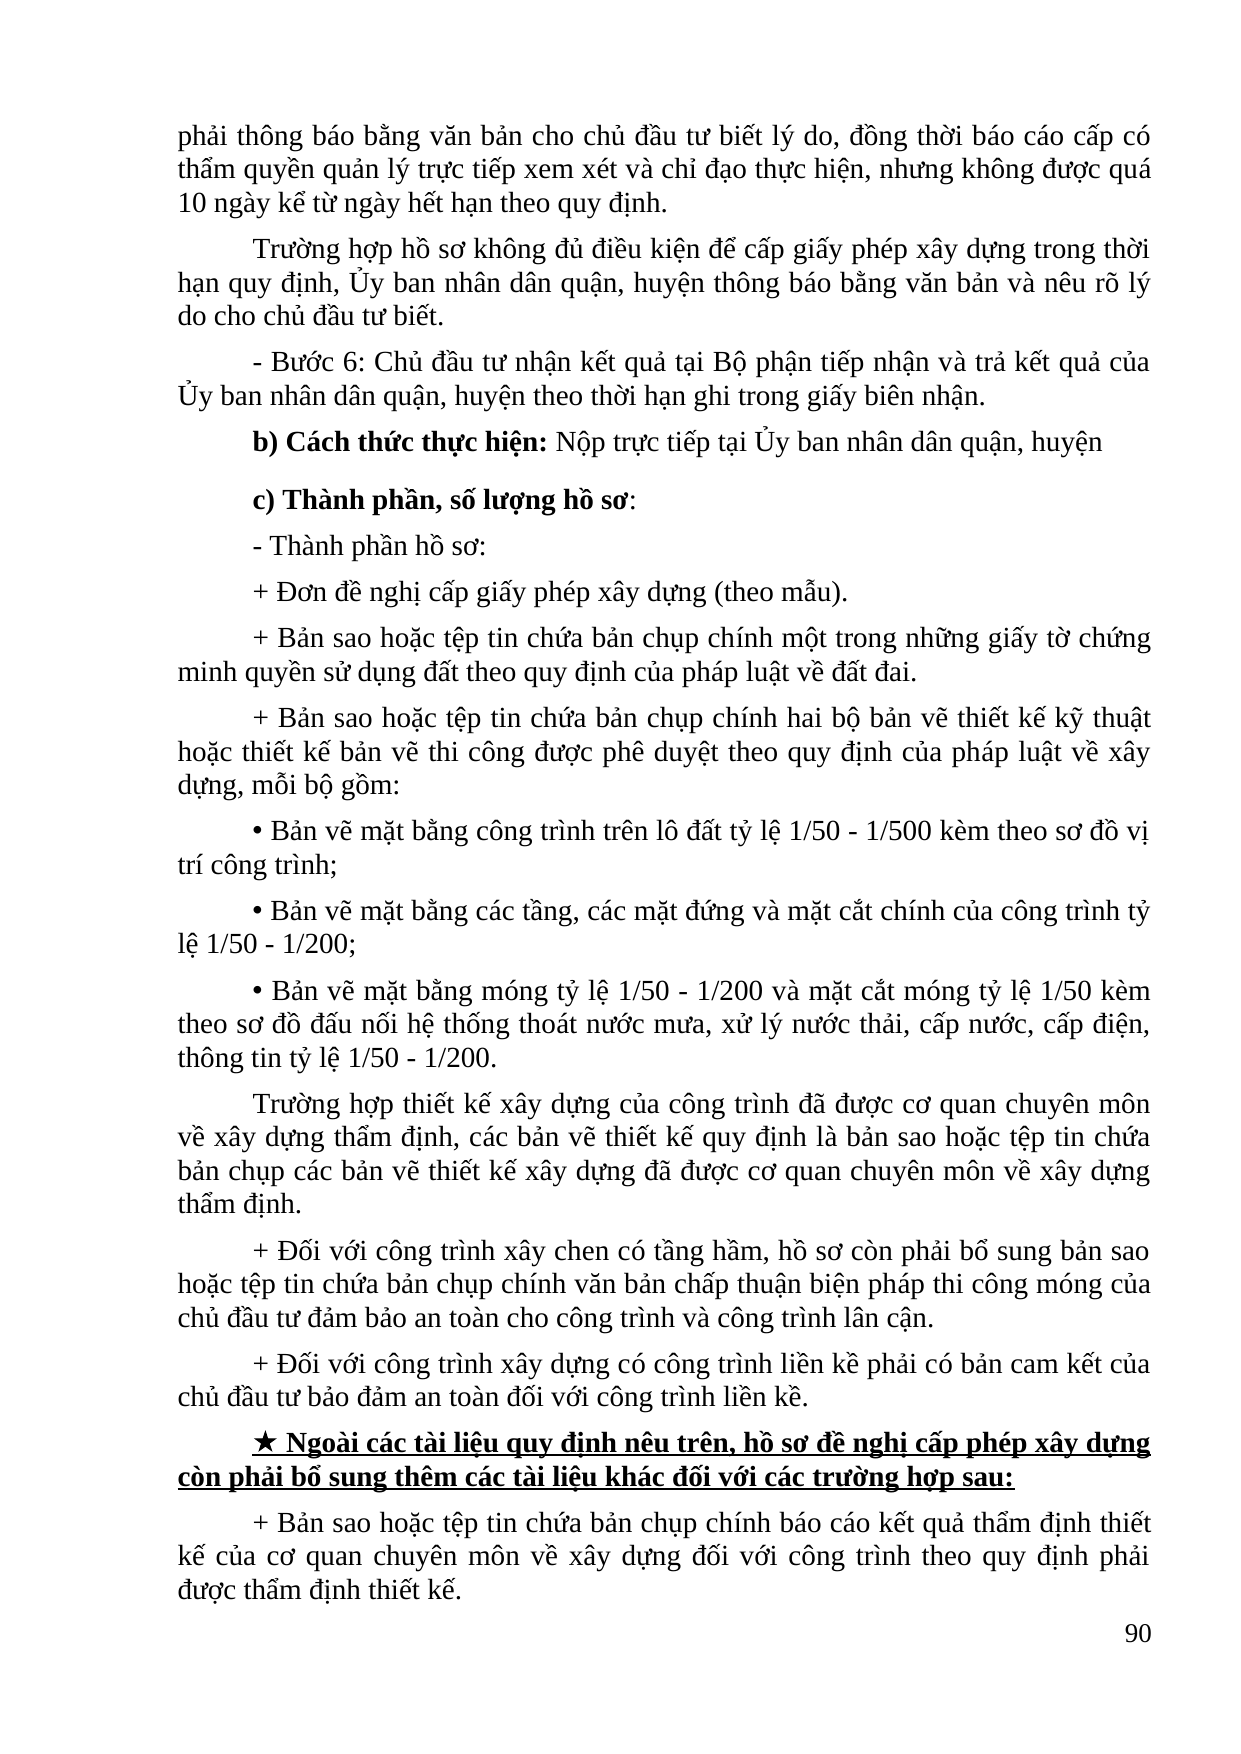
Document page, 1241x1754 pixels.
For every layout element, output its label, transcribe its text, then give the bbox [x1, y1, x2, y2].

text Ngoài các tài liệu quy định nêu trên, hồ sơ đề nghị cấp phép xây dựng còn phải bổ sung thêm các tài liệu khác đối với các trường hợp sau: [177, 1425, 1152, 1492]
text Bản vẽ mặt bằng công trình trên lô đất tỷ lệ 1/50 - 1/500 kèm theo sơ đồ vị trí công trình; [177, 813, 1152, 881]
text b) Cách thức thực hiện: Nộp trực tiếp tại Ủy ban nhân dân quận, huyện [177, 424, 1152, 457]
text Bản vẽ mặt bằng móng tỷ lệ 1/50 - 1/200 và mặt cắt móng tỷ lệ 1/50 kèm theo sơ đồ đấu nối hệ thống thoát nước mưa, xử lý nước thải, cấp nước, cấp điện, thông tin tỷ lệ 1/50 - 1/200. [177, 973, 1152, 1073]
text c) Thành phần, số lượng hồ sơ: [177, 482, 1152, 516]
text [177, 118, 1152, 219]
text - Bước 6: Chủ đầu tư nhận kết quả tại Bộ phận tiếp nhận và trả kết quả của Ủy ban nhân dân quận, huyện theo thời hạn ghi trong giấy biên nhận. [177, 344, 1152, 411]
text + Đối với công trình xây chen có tầng hầm, hồ sơ còn phải bổ sung bản sao hoặc tệp tin chứa bản chụp chính văn bản chấp thuận biện pháp thi công móng của chủ đầu tư đảm bảo an toàn cho công trình và công trình lân cận. [177, 1233, 1152, 1333]
text + Bản sao hoặc tệp tin chứa bản chụp chính báo cáo kết quả thẩm định thiết kế của cơ quan chuyên môn về xây dựng đối với công trình theo quy định phải được thẩm định thiết kế. [177, 1505, 1152, 1606]
text + Bản sao hoặc tệp tin chứa bản chụp chính một trong những giấy tờ chứng minh quyền sử dụng đất theo quy định của pháp luật về đất đai. [177, 621, 1152, 688]
text + Bản sao hoặc tệp tin chứa bản chụp chính hai bộ bản vẽ thiết kế kỹ thuật hoặc thiết kế bản vẽ thi công được phê duyệt theo quy định của pháp luật về xây dựng, mỗi bộ gồm: [177, 700, 1152, 801]
text Bản vẽ mặt bằng các tầng, các mặt đứng và mặt cắt chính của công trình tỷ lệ 1/50 - 1/200; [177, 893, 1152, 960]
text Trường hợp hồ sơ không đủ điều kiện để cấp giấy phép xây dựng trong thời hạn quy định, Ủy ban nhân dân quận, huyện thông báo bằng văn bản và nêu rõ lý do cho chủ đầu tư biết. [177, 231, 1152, 332]
text - Thành phần hồ sơ: [177, 528, 1152, 562]
text + Đơn đề nghị cấp giấy phép xây dựng (theo mẫu). [177, 574, 1152, 608]
text Trường hợp thiết kế xây dựng của công trình đã được cơ quan chuyên môn về xây dựng thẩm định, các bản vẽ thiết kế quy định là bản sao hoặc tệp tin chứa bản chụp các bản vẽ thiết kế xây dựng đã được cơ quan chuyên môn về xây dựng thẩm định. [177, 1086, 1152, 1220]
text + Đối với công trình xây dựng có công trình liền kề phải có bản cam kết của chủ đầu tư bảo đảm an toàn đối với công trình liền kề. [177, 1346, 1152, 1413]
